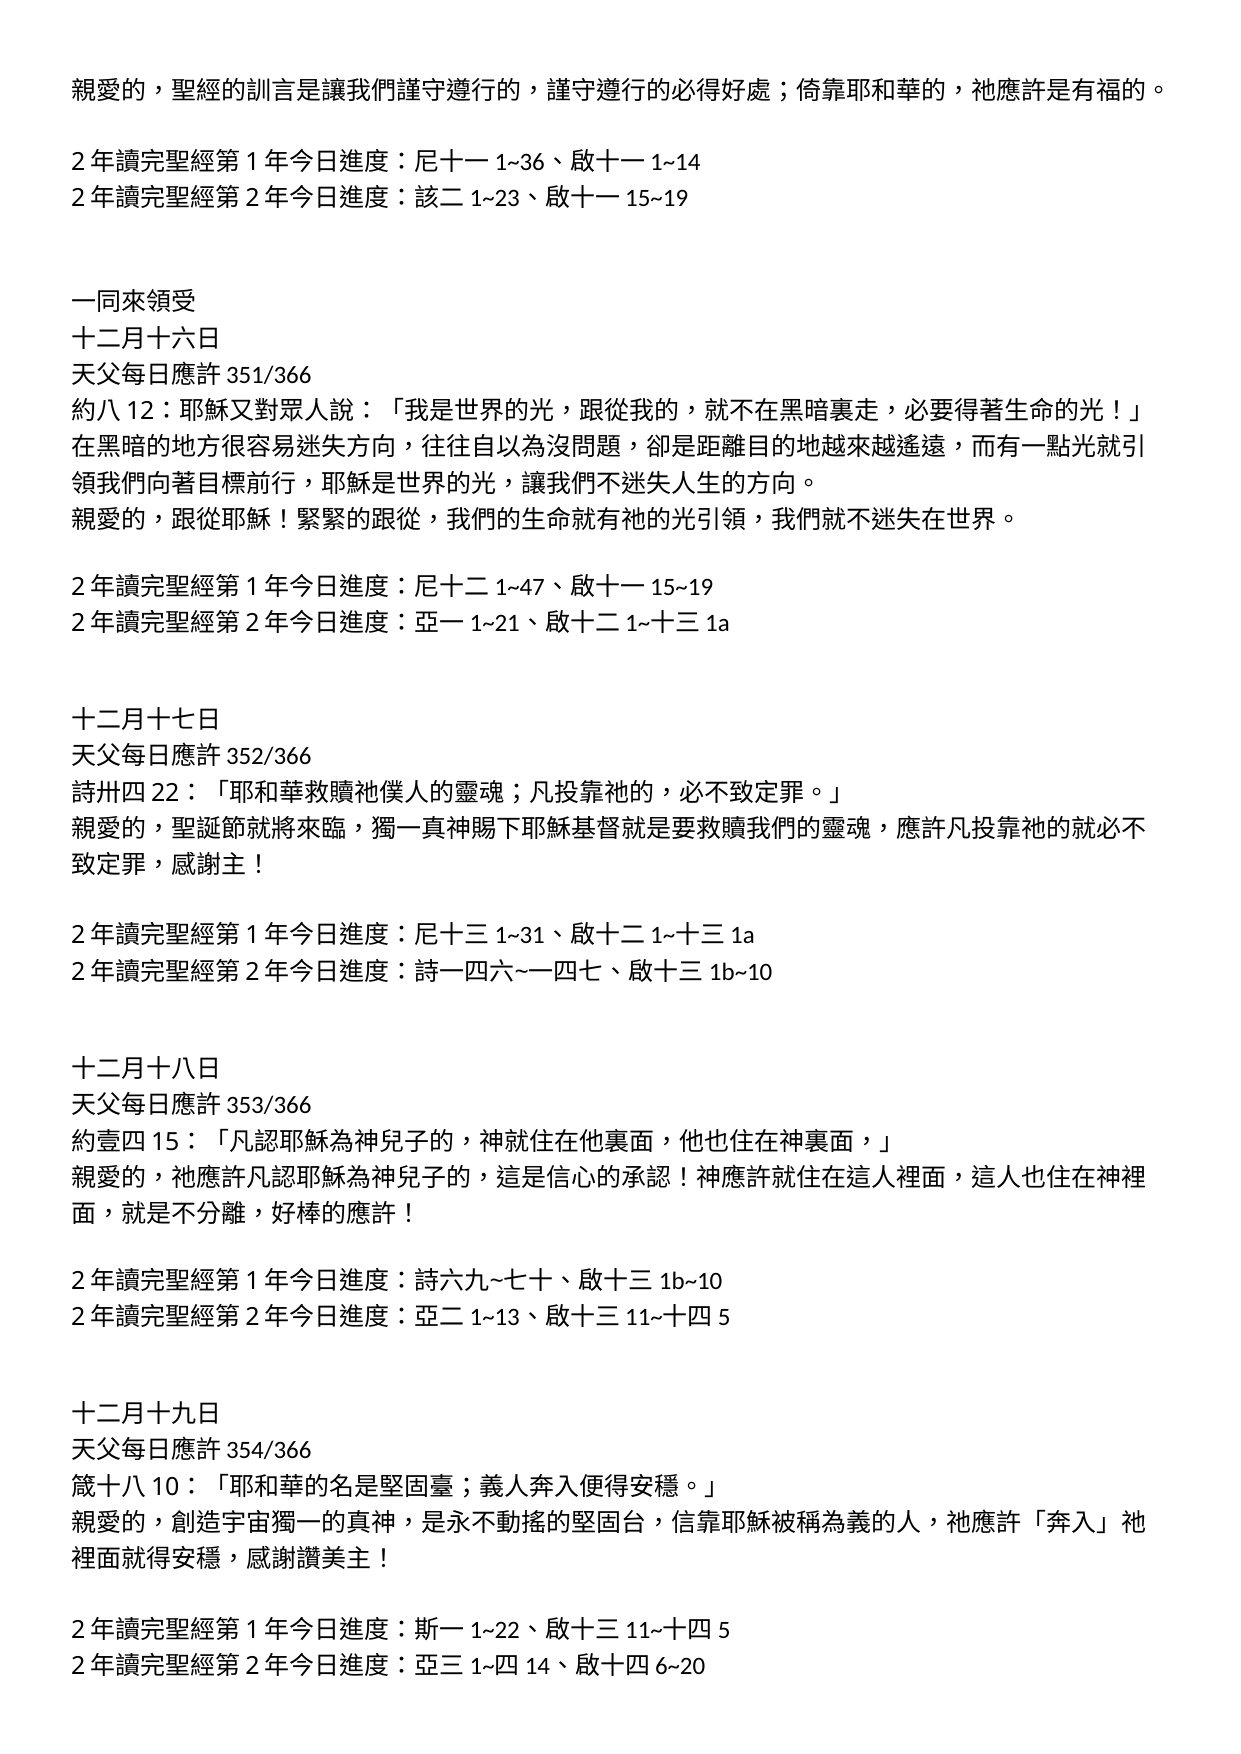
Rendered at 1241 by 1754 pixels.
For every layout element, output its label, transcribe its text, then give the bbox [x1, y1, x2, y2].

text 親愛的，祂應許凡認耶穌為神兒子的，這是信心的承認！神應許就住在這人裡面，這人也住在神裡面，就是不分離，好棒的應許！ [71, 1157, 1169, 1230]
text 2年讀完聖經第1年今日進度：斯一1~22、啟十三11~十四5 [71, 1609, 1169, 1645]
text 2年讀完聖經第2年今日進度：亞二1~13、啟十三11~十四5 [71, 1296, 1169, 1333]
text 親愛的，聖誕節就將來臨，獨一真神賜下耶穌基督就是要救贖我們的靈魂，應許凡投靠祂的就必不致定罪，感謝主！ [71, 808, 1169, 881]
text 詩卅四22：「耶和華救贖祂僕人的靈魂；凡投靠祂的，必不致定罪。」 [71, 772, 1169, 808]
text 十二月十七日 [71, 699, 1169, 736]
text 約八12：耶穌又對眾人說：「我是世界的光，跟從我的，就不在黑暗裏走，必要得著生命的光！」 [71, 391, 1169, 427]
text 親愛的，跟從耶穌！緊緊的跟從，我們的生命就有祂的光引領，我們就不迷失在世界。 [71, 499, 1169, 536]
text 2年讀完聖經第1年今日進度：詩六九~七十、啟十三1b~10 [71, 1260, 1169, 1296]
text 親愛的，聖經的訓言是讓我們謹守遵行的，謹守遵行的必得好處；倚靠耶和華的，祂應許是有福的。 [71, 71, 1169, 107]
text 天父每日應許353/366 [71, 1085, 1169, 1121]
text 箴十八10：「耶和華的名是堅固臺；義人奔入便得安穩。」 [71, 1466, 1169, 1502]
text 一同來領受 [71, 282, 1169, 318]
text 2年讀完聖經第1年今日進度：尼十一1~36、啟十一1~14 [71, 141, 1169, 177]
text 天父每日應許352/366 [71, 736, 1169, 772]
text 十二月十八日 [71, 1048, 1169, 1085]
text 天父每日應許351/366 [71, 354, 1169, 391]
text 2年讀完聖經第2年今日進度：亞三1~四14、啟十四6~20 [71, 1645, 1169, 1682]
text 2年讀完聖經第1年今日進度：尼十二1~47、啟十一15~19 [71, 566, 1169, 602]
text 約壹四15：「凡認耶穌為神兒子的，神就住在他裏面，他也住在神裏面，」 [71, 1121, 1169, 1157]
text 2年讀完聖經第2年今日進度：詩一四六~一四七、啟十三1b~10 [71, 951, 1169, 987]
text 親愛的，創造宇宙獨一的真神，是永不動搖的堅固台，信靠耶穌被稱為義的人，祂應許「奔入」祂裡面就得安穩，感謝讚美主！ [71, 1502, 1169, 1575]
text 在黑暗的地方很容易迷失方向，往往自以為沒問題，卻是距離目的地越來越遙遠，而有一點光就引領我們向著目標前行，耶穌是世界的光，讓我們不迷失人生的方向。 [71, 427, 1169, 499]
text 2年讀完聖經第1年今日進度：尼十三1~31、啟十二1~十三1a [71, 915, 1169, 951]
text 天父每日應許354/366 [71, 1430, 1169, 1466]
text 十二月十九日 [71, 1394, 1169, 1430]
text 十二月十六日 [71, 318, 1169, 354]
text 2年讀完聖經第2年今日進度：該二1~23、啟十一15~19 [71, 177, 1169, 214]
text 2年讀完聖經第2年今日進度：亞一1~21、啟十二1~十三1a [71, 602, 1169, 638]
